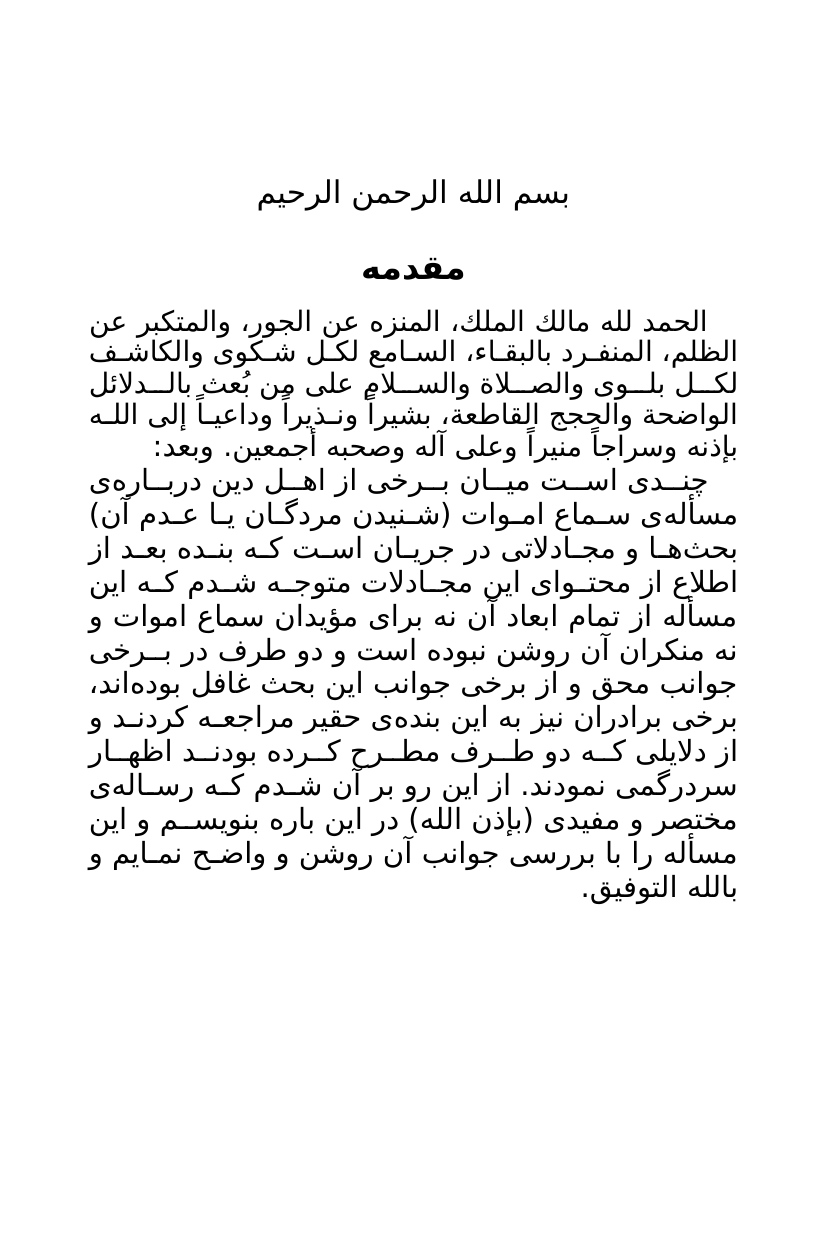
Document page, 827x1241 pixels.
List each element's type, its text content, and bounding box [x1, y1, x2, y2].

text الحمد لله مالك الملك، المنزه عن الجور، والمتكبر عن الظلم، المنفرد بالبقاء، السامع لكل شكوى والكاشف لكل بلوى والصلاة والسلام على من بُعث بالدلائل الواضحة والحجج القاطعة، بشيراً ونذيراً وداعياً إلى الله بإذنه وسراجاً منيراً وعلى آله وصحبه أجمعين. وبعد: [89, 306, 738, 463]
text چندی است میان برخی از اهل دین درباره‌ی مسأله‌ی سماع اموات (شنیدن مردگان یا عدم آن) بحث‌ها و مجادلاتی در جریان است که بنده بعد از اطلاع از محتوای این مجادلات متوجه شدم که این مسأله از تمام ابعاد آن نه برای مؤیدان سماع اموات و نه منکران آن روشن نبوده است و دو طرف در برخی جوانب محق و از برخی جوانب این بحث غافل بوده‌اند، برخی برادران نیز به این بنده‌ی حقیر مراجعه کردند و از دلایلی که دو طرف مطرح کرده بودند اظهار سردرگمی نمودند. از این رو بر آن شدم که رساله‌ی مختصر و مفیدی (بإذن الله) در این باره بنویسم و این مسأله را با بررسی جوانب آن روشن و واضح نمایم و بالله التوفیق. [89, 463, 738, 904]
text بسم الله الرحمن الرحیم [89, 175, 738, 211]
text مقدمه [89, 249, 738, 287]
